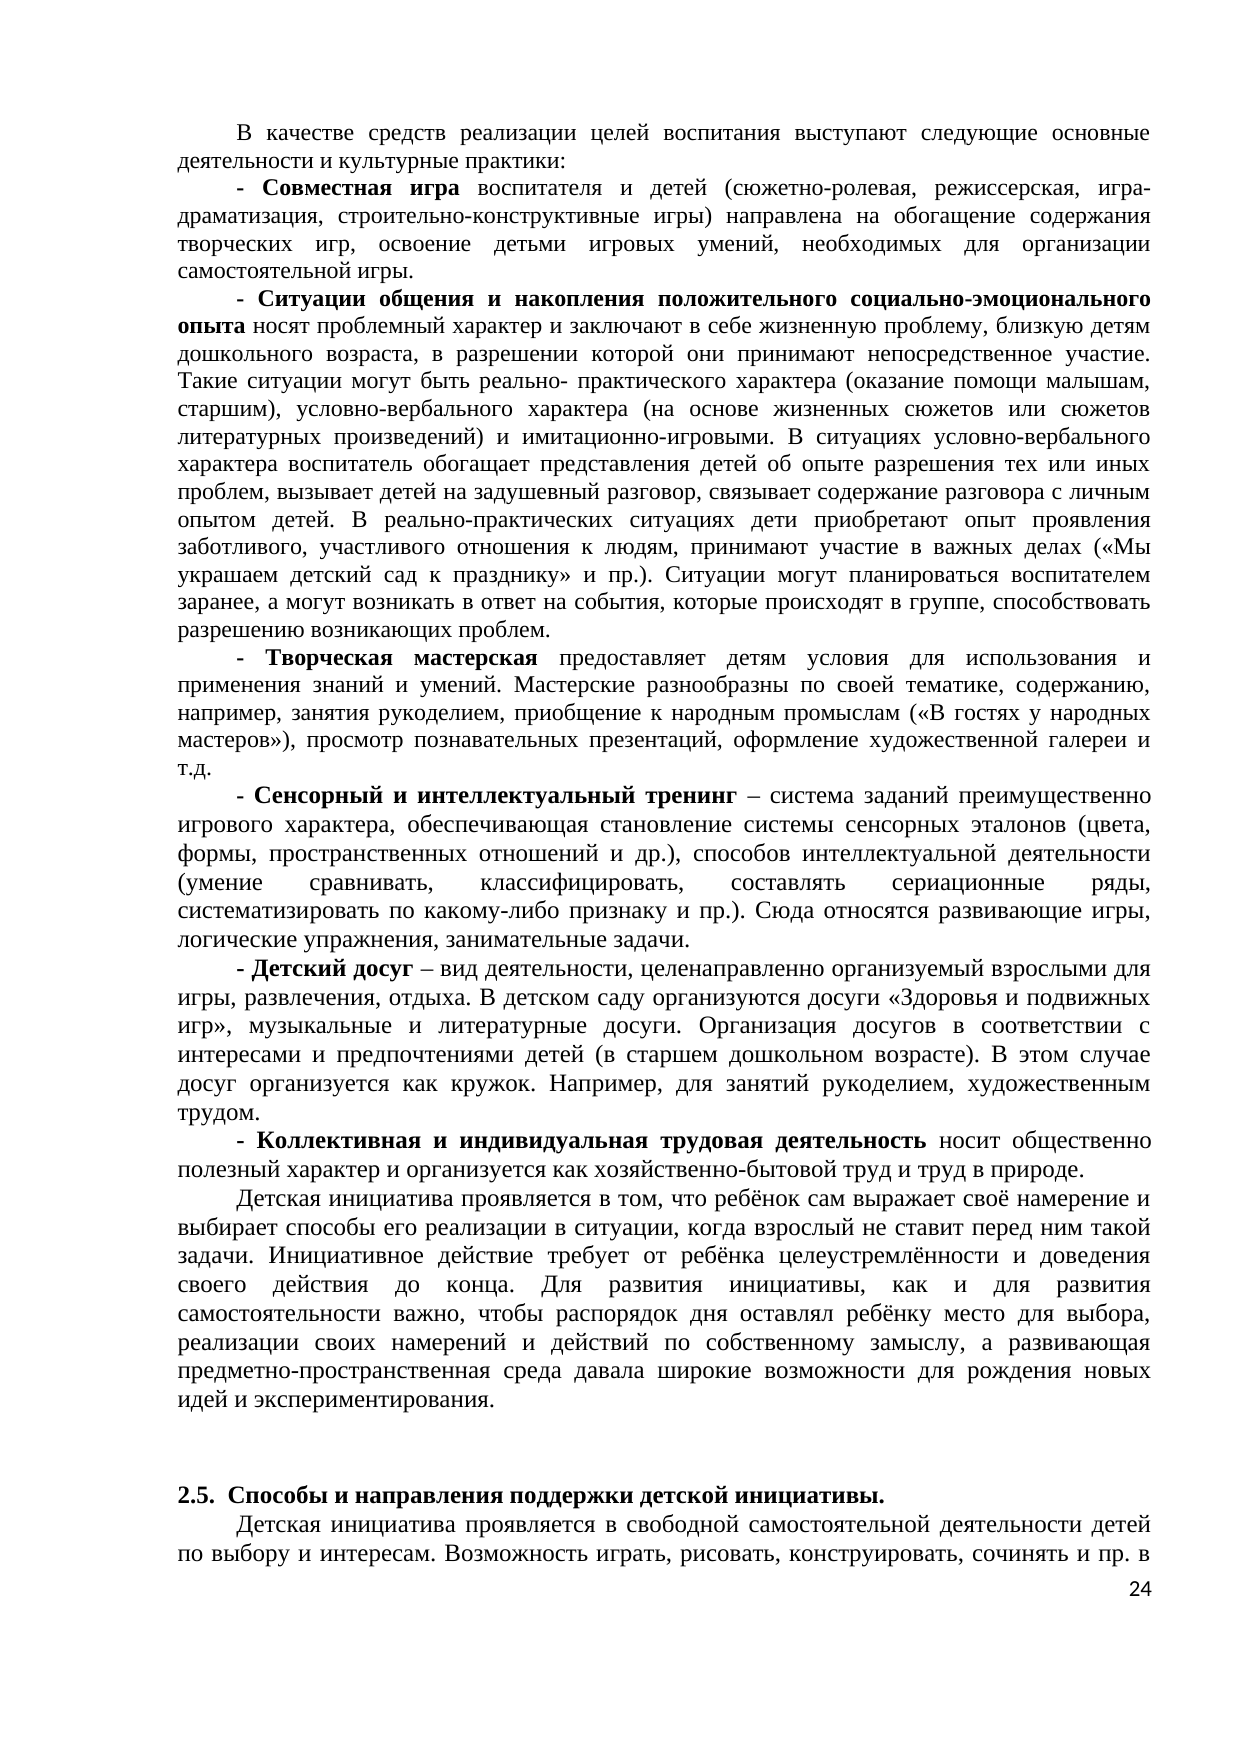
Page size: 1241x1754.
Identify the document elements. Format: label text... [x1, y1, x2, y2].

text - Совместная игра воспитателя и детей (сюжетно-ролевая, режиссерская, игра- драматизация, строительно-конструктивные игры) направлена на обогащение содержания творческих игр, освоение детьми игровых умений, необходимых для организации самостоятельной игры. [177, 173, 1152, 284]
text - Творческая мастерская предоставляет детям условия для использования и применения знаний и умений. Мастерские разнообразны по своей тематике, содержанию, например, занятия рукоделием, приобщение к народным промыслам («В гостях у народных мастеров»), просмотр познавательных презентаций, оформление художественной галереи и т.д. [177, 643, 1152, 781]
text - Ситуации общения и накопления положительного социально-эмоционального опыта носят проблемный характер и заключают в себе жизненную проблему, близкую детям дошкольного возраста, в разрешении которой они принимают непосредственное участие. Такие ситуации могут быть реально- практического характера (оказание помощи малышам, старшим), условно-вербального характера (на основе жизненных сюжетов или сюжетов литературных произведений) и имитационно-игровыми. В ситуациях условно-вербального характера воспитатель обогащает представления детей об опыте разрешения тех или иных проблем, вызывает детей на задушевный разговор, связывает содержание разговора с личным опытом детей. В реально-практических ситуациях дети приобретают опыт проявления заботливого, участливого отношения к людям, принимают участие в важных делах («Мы украшаем детский сад к празднику» и пр.). Ситуации могут планироваться воспитателем заранее, а могут возникать в ответ на события, которые происходят в группе, способствовать разрешению возникающих проблем. [177, 284, 1152, 643]
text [177, 1509, 1152, 1566]
text - Коллективная и индивидуальная трудовая деятельность носит общественно полезный характер и организуется как хозяйственно-бытовой труд и труд в природе. [177, 1126, 1152, 1183]
text Детская инициатива проявляется в том, что ребёнок сам выражает своё намерение и выбирает способы его реализации в ситуации, когда взрослый не ставит перед ним такой задачи. Инициативное действие требует от ребёнка целеустремлённости и доведения своего действия до конца. Для развития инициативы, как и для развития самостоятельности важно, чтобы распорядок дня оставлял ребёнку место для выбора, реализации своих намерений и действий по собственному замыслу, а развивающая предметно-пространственная среда давала широкие возможности для рождения новых идей и экспериментирования. [177, 1183, 1152, 1413]
text В качестве средств реализации целей воспитания выступают следующие основные деятельности и культурные практики: [177, 118, 1152, 173]
text - Сенсорный и интеллектуальный тренинг – система заданий преимущественно игрового характера, обеспечивающая становление системы сенсорных эталонов (цвета, формы, пространственных отношений и др.), способов интеллектуальной деятельности (умение сравнивать, классифицировать, составлять сериационные ряды, систематизировать по какому-либо признаку и пр.). Сюда относятся развивающие игры, логические упражнения, занимательные задачи. [177, 781, 1152, 953]
text 2.5. Способы и направления поддержки детской инициативы. [177, 1480, 1152, 1509]
text - Детский досуг – вид деятельности, целенаправленно организуемый взрослыми для игры, развлечения, отдыха. В детском саду организуются досуги «Здоровья и подвижных игр», музыкальные и литературные досуги. Организация досугов в соответствии с интересами и предпочтениями детей (в старшем дошкольном возрасте). В этом случае досуг организуется как кружок. Например, для занятий рукоделием, художественным трудом. [177, 953, 1152, 1126]
